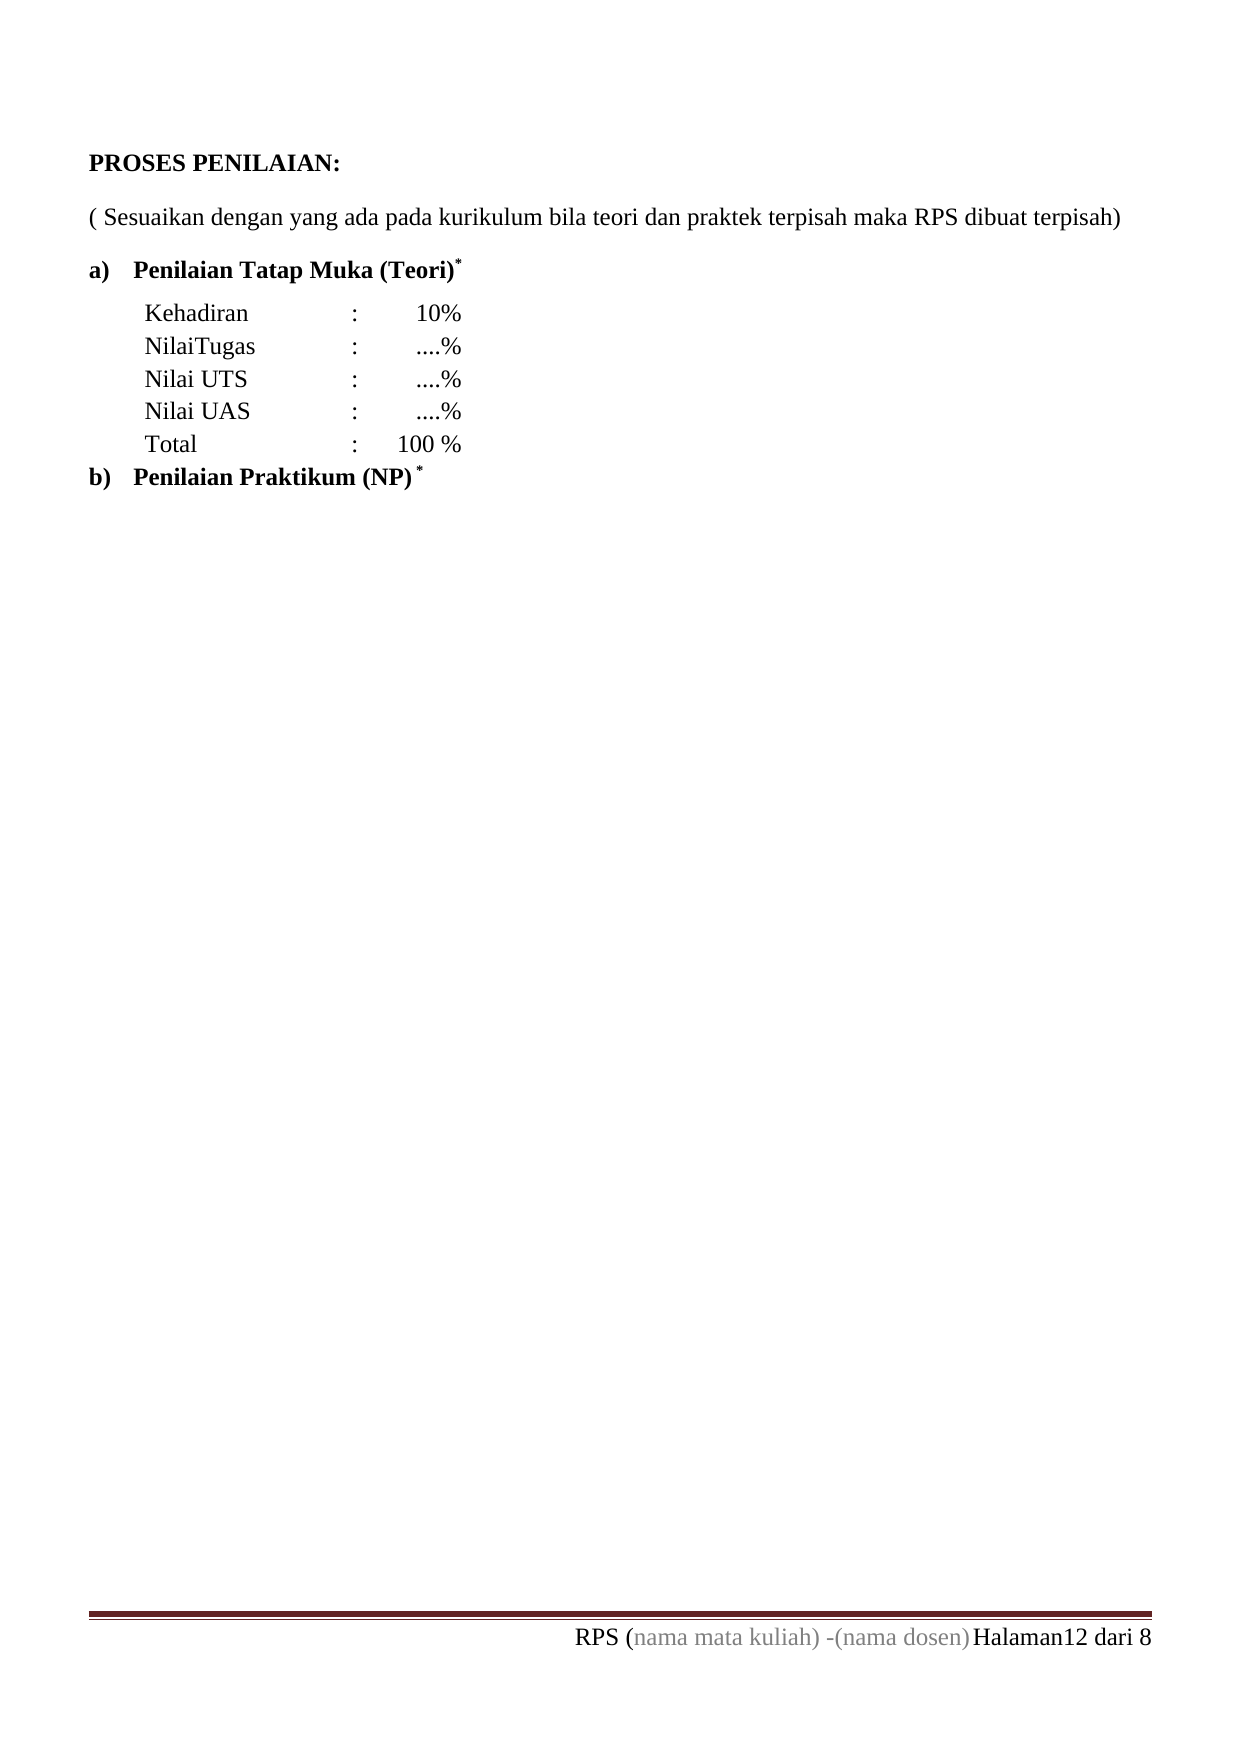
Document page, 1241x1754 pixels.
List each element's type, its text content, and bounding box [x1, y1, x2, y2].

table_cell 100 % [369, 429, 473, 462]
table_cell : [340, 331, 369, 364]
text PROSES PENILAIAN: [89, 148, 1152, 176]
list Penilaian Tatap Muka (Teori)* [89, 255, 583, 284]
table_cell Nilai UAS [133, 396, 340, 429]
table_cell Total [133, 429, 340, 462]
table_cell Nilai UTS [133, 364, 340, 396]
text ( Sesuaikan dengan yang ada pada kurikulum bila teori dan praktek terpisah maka RPS dibuat terpisah) [89, 202, 1152, 230]
table_cell ....% [369, 364, 473, 396]
table_cell ....% [369, 331, 473, 364]
table_cell NilaiTugas [133, 331, 340, 364]
table_cell ....% [369, 396, 473, 429]
table_cell : [340, 429, 369, 462]
list Penilaian Praktikum (NP) * [89, 462, 583, 490]
table_header : [340, 299, 369, 331]
table_header Kehadiran [133, 299, 340, 331]
table_cell : [340, 364, 369, 396]
table_cell : [340, 396, 369, 429]
table_header 10% [369, 299, 473, 331]
